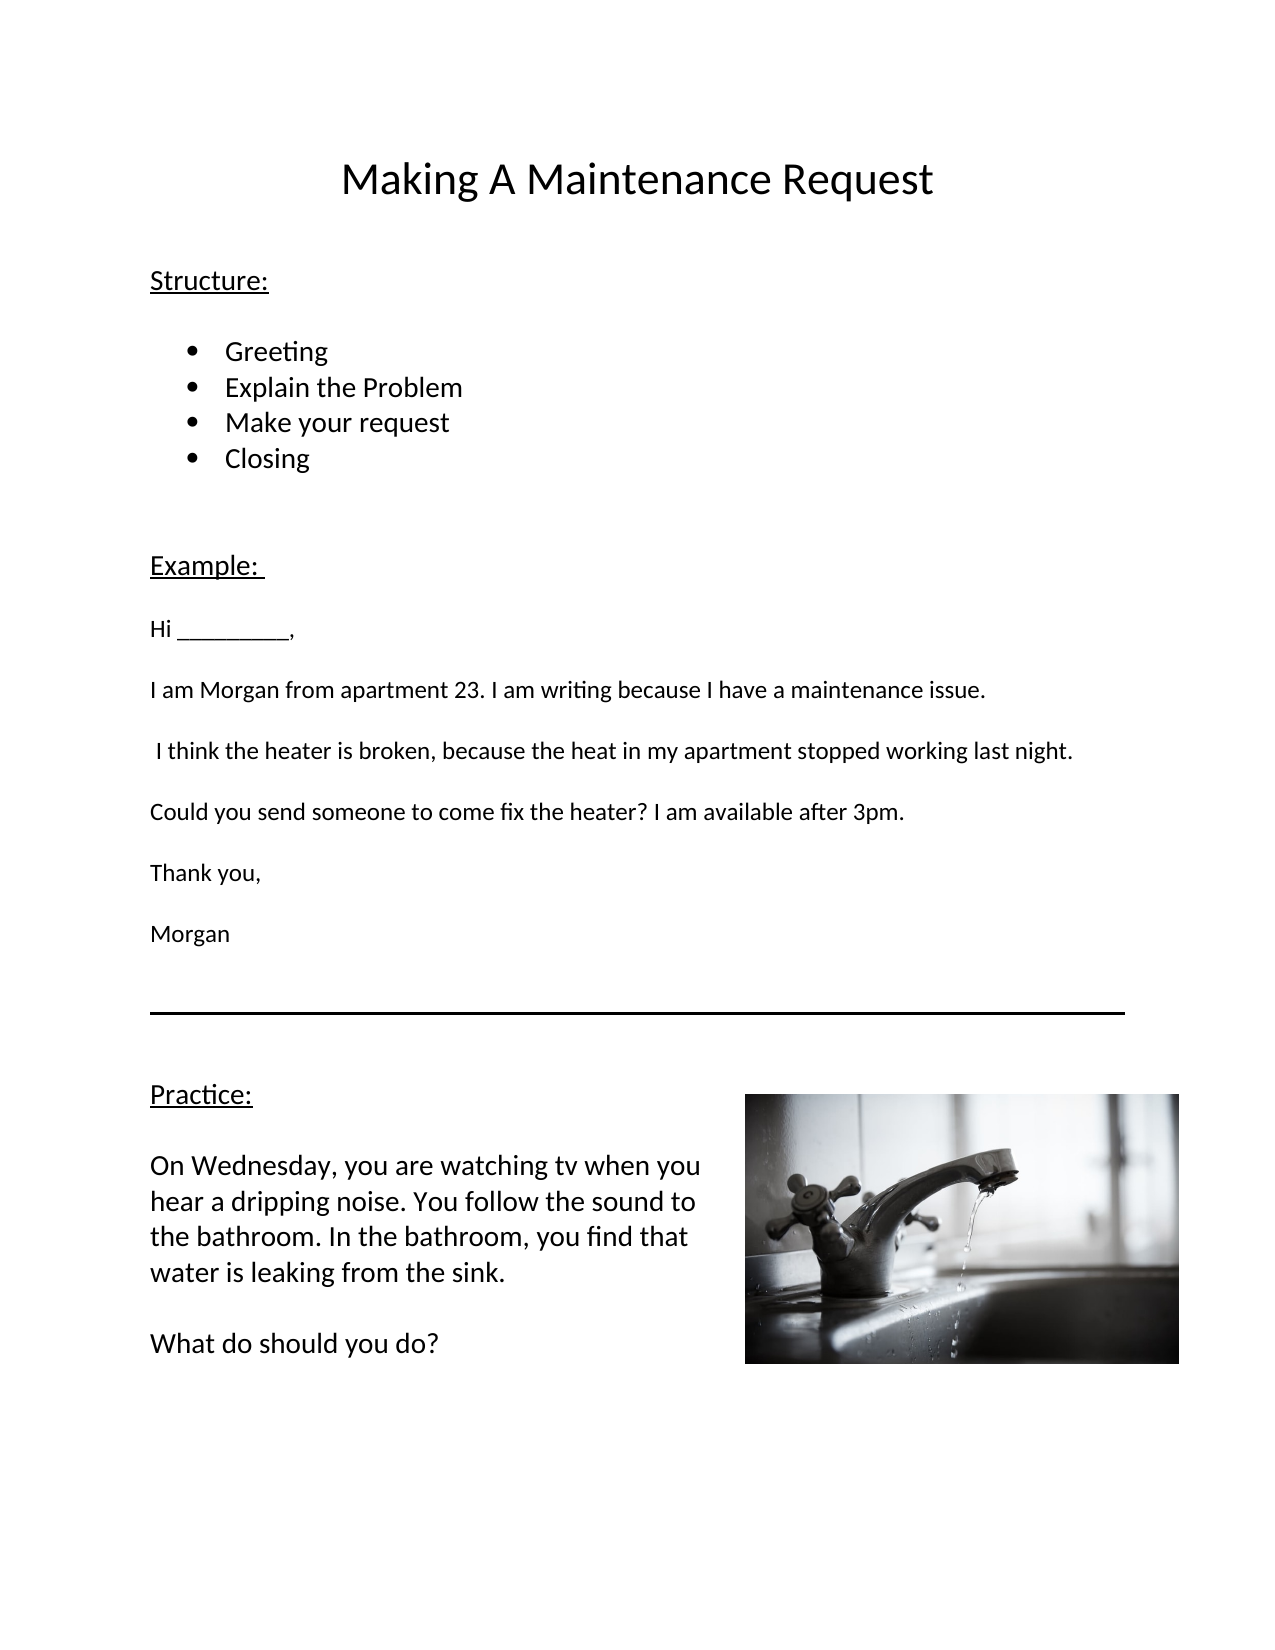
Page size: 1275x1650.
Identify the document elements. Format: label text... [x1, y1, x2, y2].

text Hi _________, [150, 613, 1125, 643]
list Greeting [187, 333, 1125, 369]
text Thank you, [150, 857, 1125, 888]
text Making A Maintenance Request [150, 150, 1125, 206]
text Morgan [150, 918, 1125, 949]
text Could you send someone to come fix the heater? I am available after 3pm. [150, 796, 1125, 827]
text I am Morgan from apartment 23. I am writing because I have a maintenance issue. [150, 674, 1125, 704]
list Explain the Problem [187, 369, 1125, 404]
picture [745, 1094, 1180, 1364]
text I think the heater is broken, because the heat in my apartment stopped working last night. [150, 735, 1125, 766]
list Closing [187, 440, 1125, 476]
list Make your request [187, 404, 1125, 440]
text What do should you do? [150, 1325, 745, 1361]
text Practice: [150, 1076, 1125, 1112]
text Structure: [150, 262, 1125, 297]
text On Wednesday, you are watching tv when you hear a dripping noise. You follow the sound to the bathroom. In the bathroom, you find that water is leaking from the sink. [150, 1147, 745, 1290]
text Example: [150, 547, 1125, 582]
